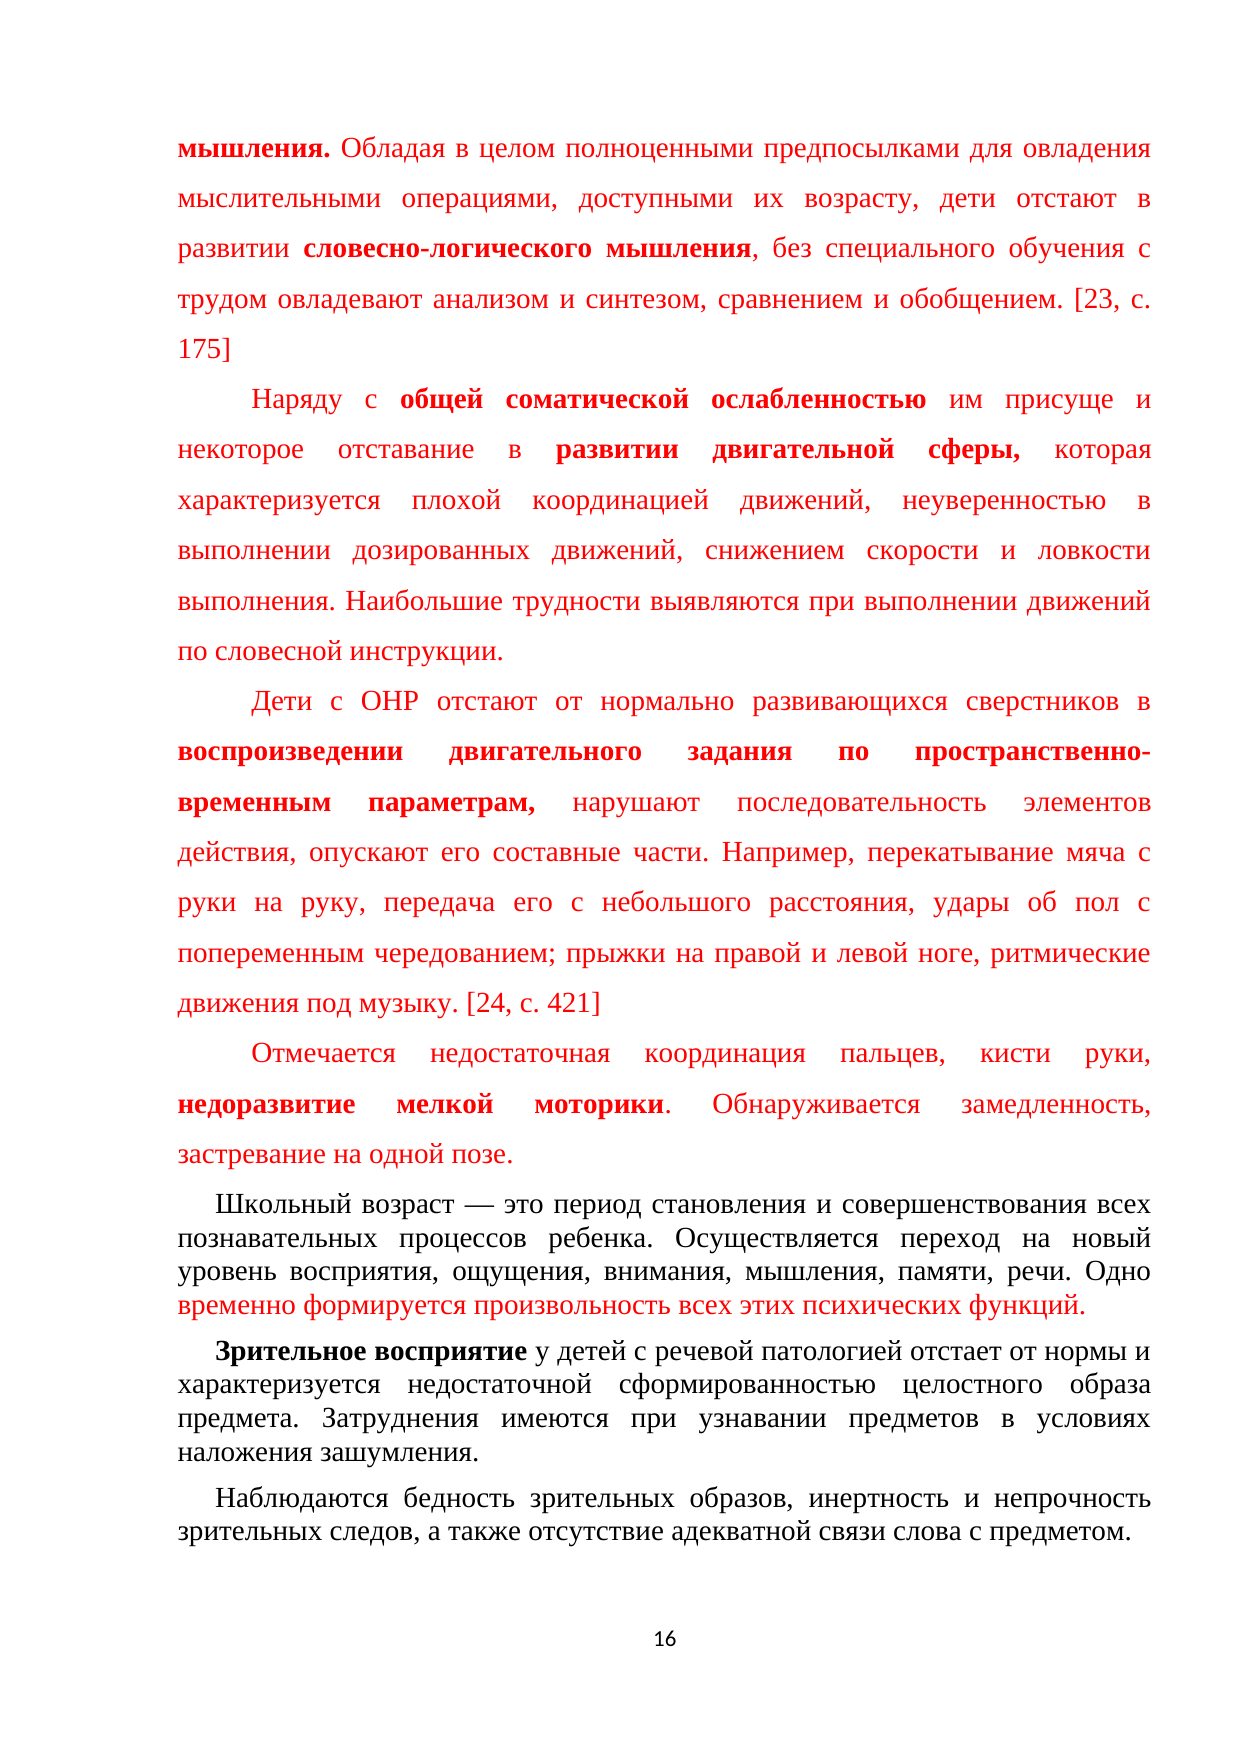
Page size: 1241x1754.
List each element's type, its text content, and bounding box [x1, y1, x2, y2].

text Дети с ОНР отстают от нормально развивающихся сверстников в воспроизведении двигательного задания по пространственно-временным параметрам, нарушают последовательность элементов действия, опускают его составные части. Например, перекатывание мяча с руки на руку, передача его с небольшого расстояния, удары об пол с попеременным чередованием; прыжки на правой и левой ноге, ритмические движения под музыку. [24, с. 421] [177, 683, 1152, 1019]
text Наряду с общей соматической ослабленностью им присуще и некоторое отставание в развитии двигательной сферы, которая характеризуется плохой координацией движений, неуверенностью в выполнении дозированных движений, снижением скорости и ловкости выполнения. Наибольшие трудности выявляются при выполнении движений по словесной инструкции. [177, 381, 1152, 666]
text Школьный возраст — это период становления и совершенствования всех познавательных процессов ребенка. Осуществляется переход на новый уровень восприятия, ощущения, внимания, мышления, памяти, речи. Одно временно формируется произвольность всех этих психических функций. [177, 1186, 1152, 1321]
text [177, 130, 1152, 364]
text Отмечается недостаточная координация пальцев, кисти руки, недоразвитие мелкой моторики. Обнаруживается замедленность, застревание на одной позе. [177, 1035, 1152, 1169]
text Наблюдаются бедность зрительных образов, инертность и непрочность зрительных следов, а также отсутствие адекватной связи слова с предметом. [177, 1480, 1152, 1547]
text Зрительное восприятие у детей с речевой патологией отстает от нормы и характеризуется недостаточной сформированностью целостного образа предмета. Затруднения имеются при узнавании предметов в условиях наложения зашумления. [177, 1333, 1152, 1467]
